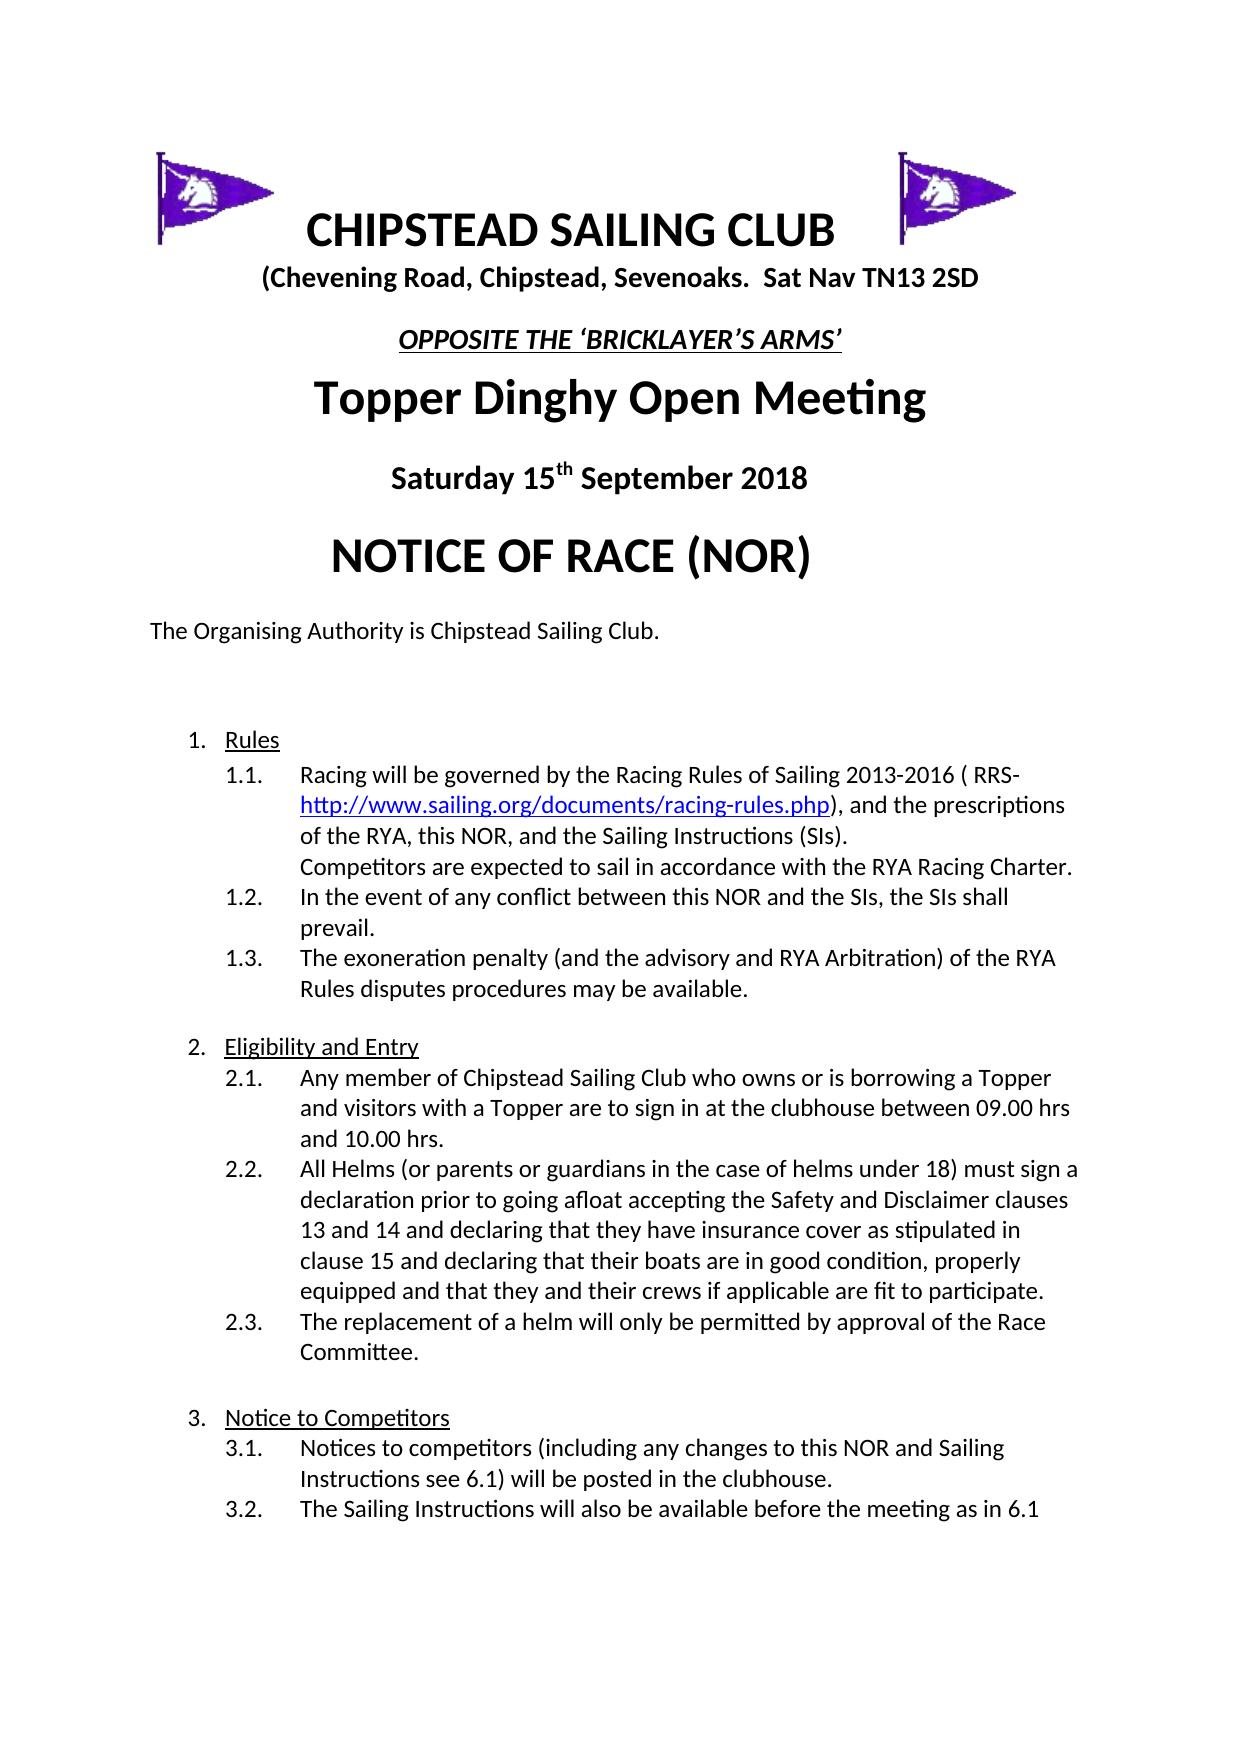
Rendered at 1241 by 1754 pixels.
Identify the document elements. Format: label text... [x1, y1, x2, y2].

list The exoneration penalty (and the advisory and RYA Arbitration) of the RYA Rules disputes procedures may be available. [225, 942, 1090, 1031]
list Rules [187, 724, 1090, 755]
picture [892, 150, 1018, 247]
list In the event of any conflict between this NOR and the SIs, the SIs shall prevail. [225, 881, 1090, 942]
list Eligibility and Entry [187, 1031, 1090, 1062]
text (Chevening Road, Chipstead, Sevenoaks. Sat Nav TN13 2SD [150, 259, 1090, 295]
text The Organising Authority is Chipstead Sailing Club. [150, 615, 1090, 646]
list Notice to Competitors [187, 1402, 1090, 1433]
list Notices to competitors (including any changes to this NOR and Sailing Instructions see 6.1) will be posted in the clubhouse. [225, 1433, 1090, 1494]
text CHIPSTEAD SAILING CLUB [150, 150, 1090, 259]
text Saturday 15th September 2018 [150, 457, 1090, 497]
text OPPOSITE THE ‘BRICKLAYER’S ARMS’ Topper Dinghy Open Meeting [150, 321, 1090, 427]
text NOTICE OF RACE (NOR) [150, 524, 1090, 585]
list Racing will be governed by the Racing Rules of Sailing 2013-2016 ( RRS- http://www.sailing.org/documents/racing-rules.php), and the prescriptions of the RYA, this NOR, and the Sailing Instructions (SIs). Competitors are expected to sail in accordance with the RYA Racing Charter. [225, 759, 1090, 881]
list The Sailing Instructions will also be available before the meeting as in 6.1 [225, 1494, 1090, 1524]
list The replacement of a helm will only be permitted by approval of the Race Committee. [225, 1306, 1090, 1367]
picture [150, 150, 275, 247]
list All Helms (or parents or guardians in the case of helms under 18) must sign a declaration prior to going afloat accepting the Safety and Disclaimer clauses 13 and 14 and declaring that they have insurance cover as stipulated in clause 15 and declaring that their boats are in good condition, properly equipped and that they and their crews if applicable are fit to participate. [225, 1153, 1090, 1306]
list Any member of Chipstead Sailing Club who owns or is borrowing a Topper and visitors with a Topper are to sign in at the clubhouse between 09.00 hrs and 10.00 hrs. [225, 1062, 1090, 1153]
